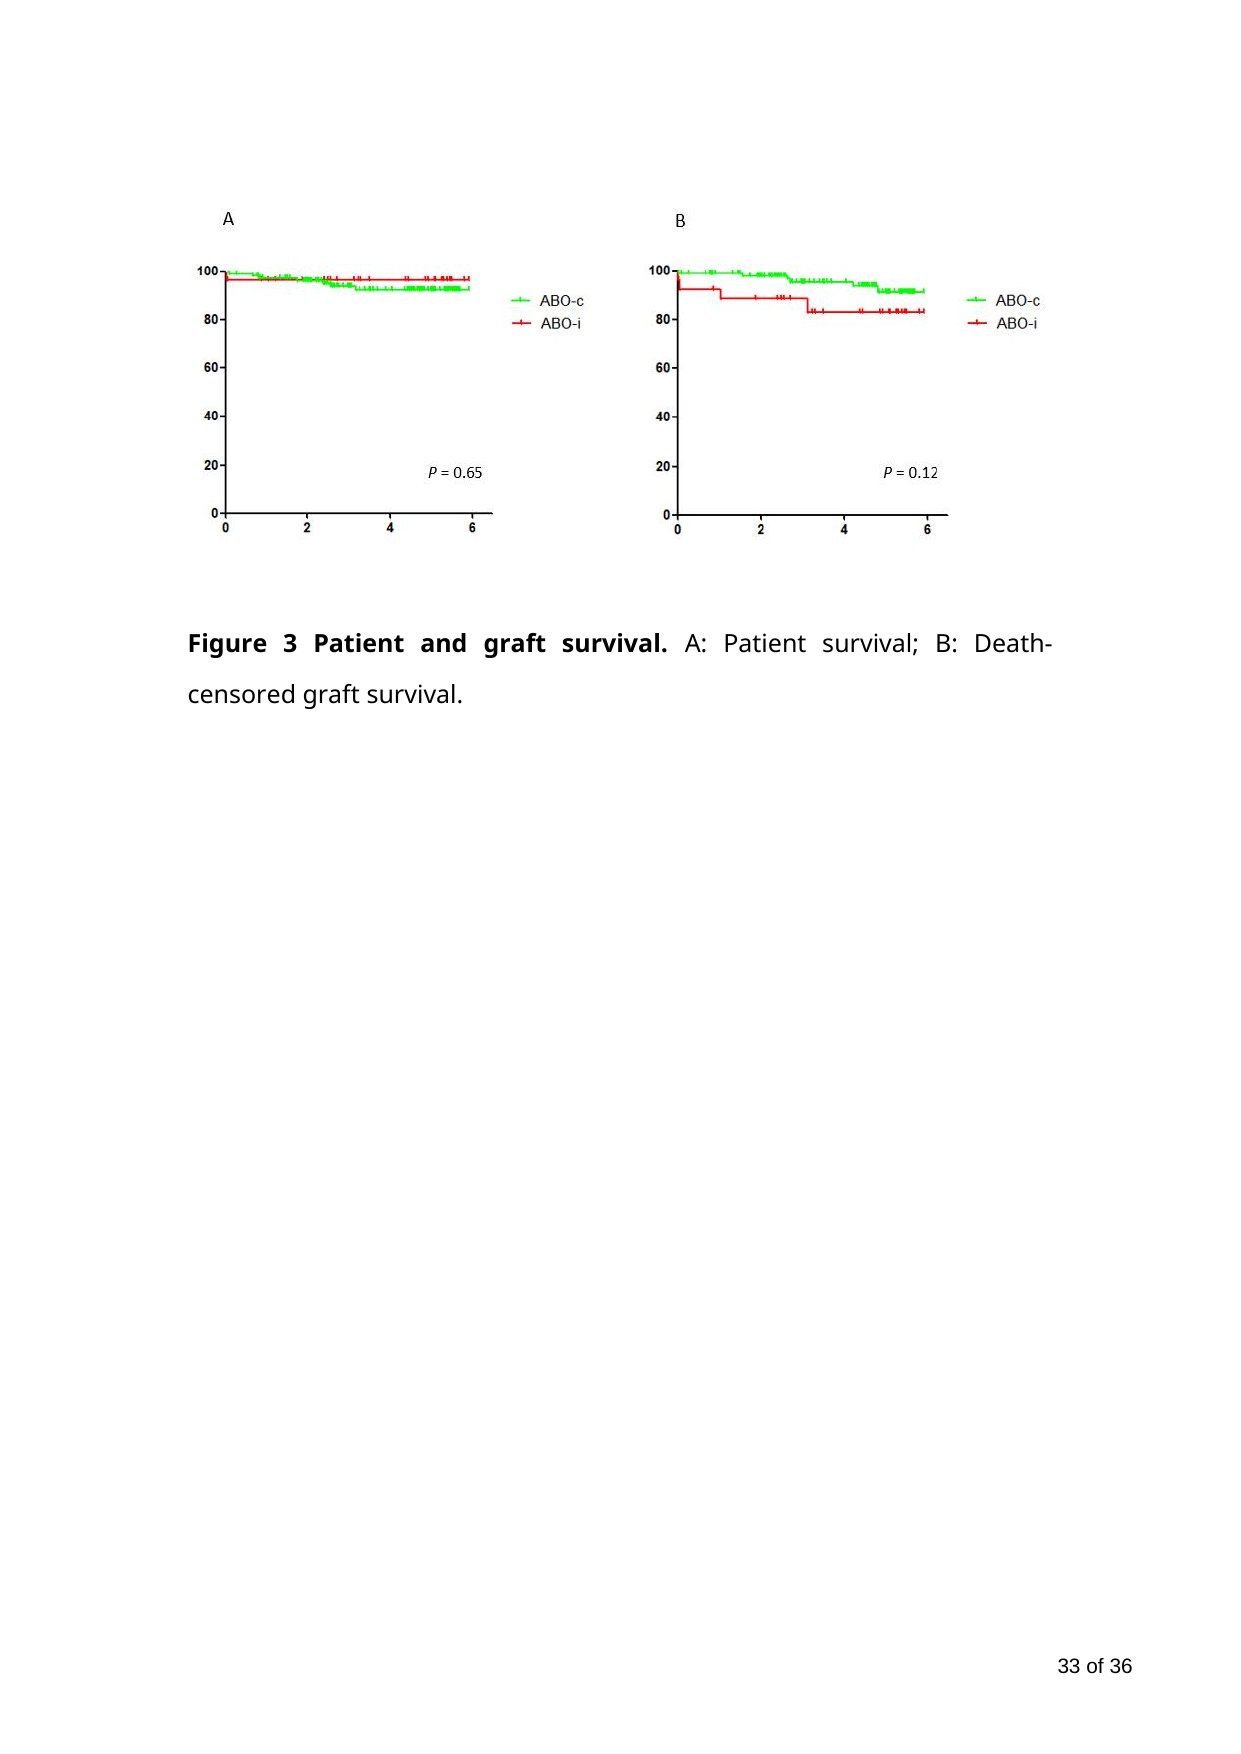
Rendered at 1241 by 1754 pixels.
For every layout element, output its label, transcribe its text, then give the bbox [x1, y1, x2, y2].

text Figure 3 Patient and graft survival. A: Patient survival; B: Death-censored graft survival. [187, 626, 1053, 711]
picture [187, 201, 1052, 562]
